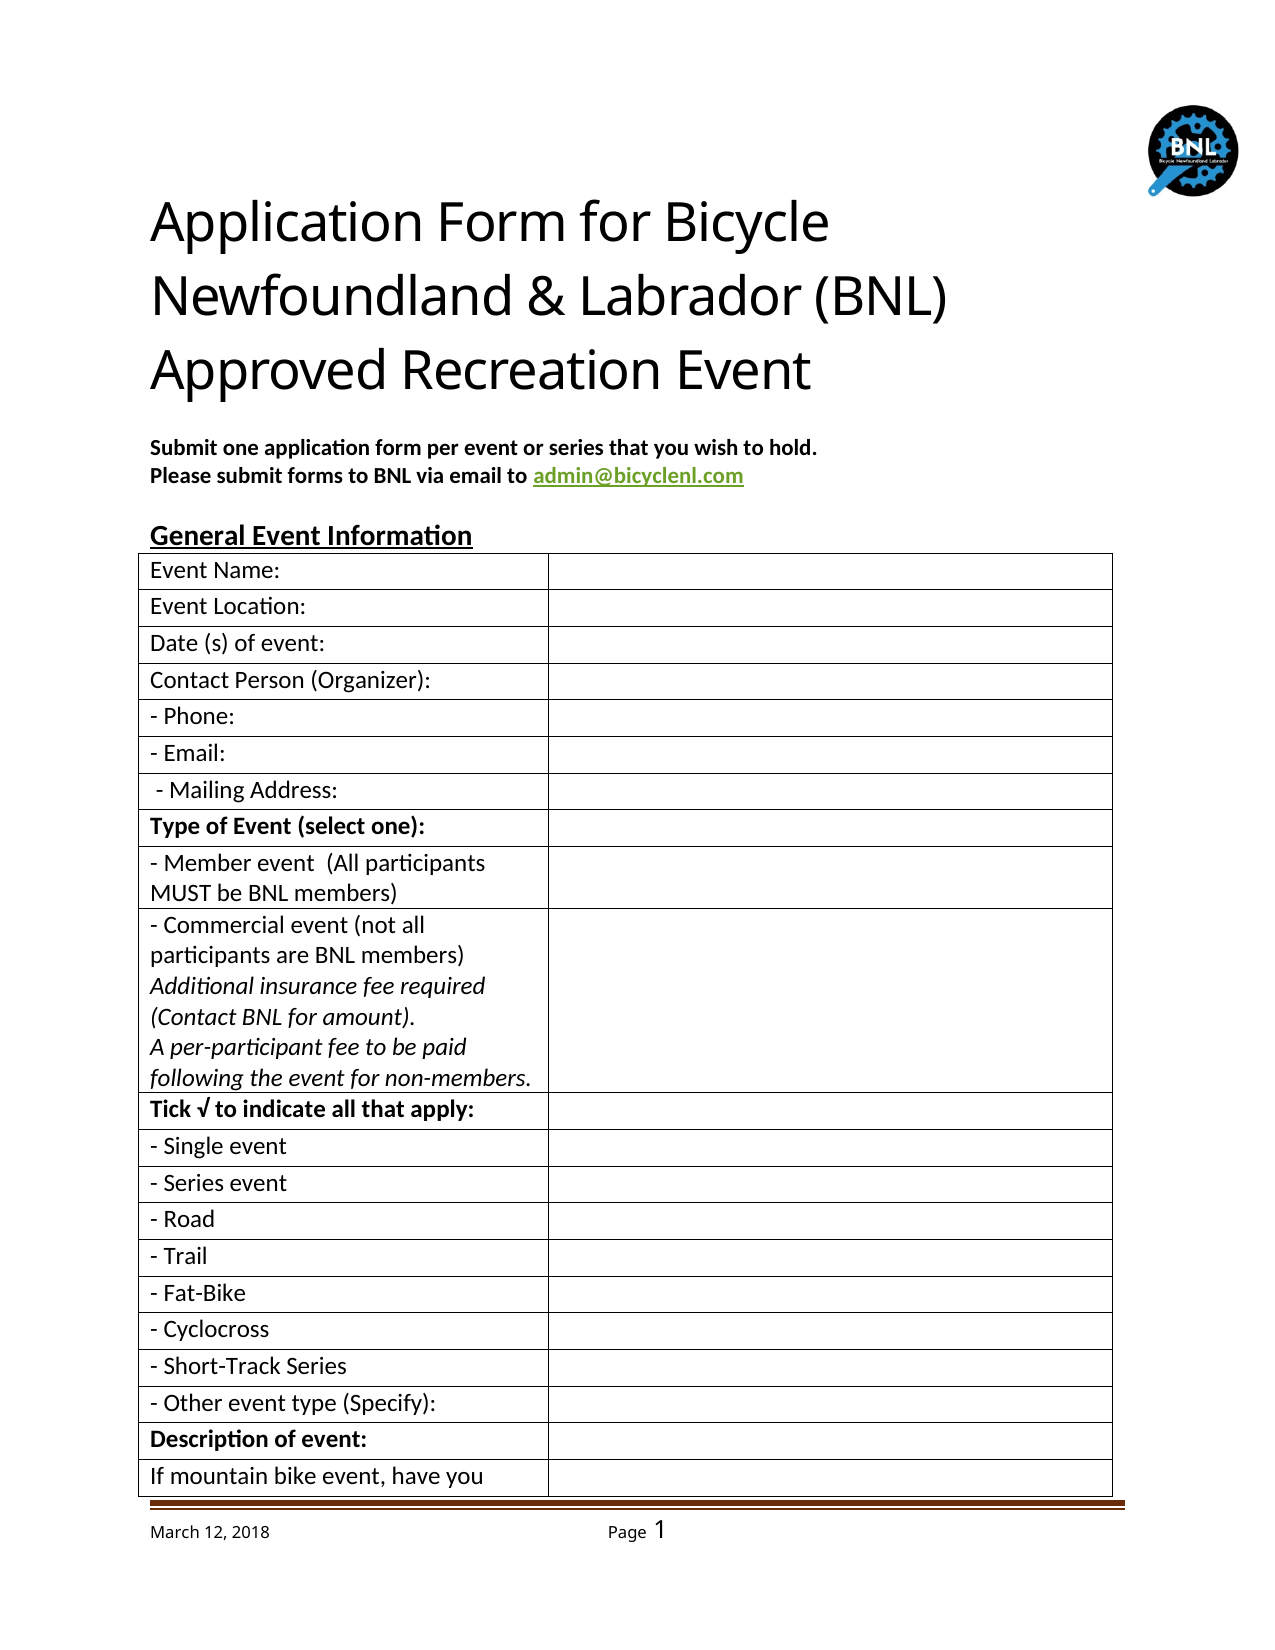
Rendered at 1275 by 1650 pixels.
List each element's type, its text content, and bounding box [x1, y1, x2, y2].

table_cell Description of event: [139, 1423, 548, 1459]
table_cell [549, 737, 1112, 773]
table_cell Tick √ to indicate all that apply: [139, 1093, 548, 1129]
table_cell [549, 774, 1112, 809]
table_cell - Phone: [139, 700, 548, 736]
table_cell [549, 1387, 1112, 1422]
table_cell [549, 1460, 1112, 1496]
table_cell - Single event [139, 1130, 548, 1166]
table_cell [139, 1460, 548, 1496]
table_cell [549, 810, 1112, 846]
table_cell - Commercial event (not all participants are BNL members) Additional insurance fee required (Contact BNL for amount). A per-participant fee to be paid following the event for non-members. [139, 909, 548, 1092]
table_cell [549, 664, 1112, 699]
table_cell - Email: [139, 737, 548, 773]
table_cell - Short-Track Series [139, 1350, 548, 1386]
table_cell [549, 847, 1112, 908]
table_cell [549, 627, 1112, 663]
table_cell Type of Event (select one): [139, 810, 548, 846]
table_cell [549, 909, 1112, 1092]
table_cell [549, 590, 1112, 626]
table_cell [549, 1350, 1112, 1386]
table_cell - Cyclocross [139, 1313, 548, 1349]
table_cell - Fat-Bike [139, 1277, 548, 1312]
table_cell Event Location: [139, 590, 548, 626]
table_cell [549, 1093, 1112, 1129]
text Submit one application form per event or series that you wish to hold. [150, 433, 1125, 461]
table_cell - Member event (All participants MUST be BNL members) [139, 847, 548, 908]
table_cell [549, 1130, 1112, 1166]
table_cell - Trail [139, 1240, 548, 1276]
table_cell [549, 1277, 1112, 1312]
table_cell - Other event type (Specify): [139, 1387, 548, 1422]
table_cell [549, 700, 1112, 736]
table_header Event Name: [139, 554, 548, 589]
text Please submit forms to BNL via email to admin@bicyclenl.com [150, 461, 1125, 489]
title Application Form for Bicycle Newfoundland & Labrador (BNL) Approved Recreation Event [150, 184, 1125, 405]
table_cell - Mailing Address: [139, 774, 548, 809]
table_cell [549, 1423, 1112, 1459]
table_cell - Series event [139, 1167, 548, 1202]
table_cell - Road [139, 1203, 548, 1239]
table_cell [549, 1313, 1112, 1349]
text General Event Information [150, 517, 1125, 553]
picture [1145, 102, 1241, 199]
table_header [549, 554, 1112, 589]
table_cell [549, 1203, 1112, 1239]
table_cell Date (s) of event: [139, 627, 548, 663]
table_cell Contact Person (Organizer): [139, 664, 548, 699]
table_cell [549, 1167, 1112, 1202]
table_cell [549, 1240, 1112, 1276]
